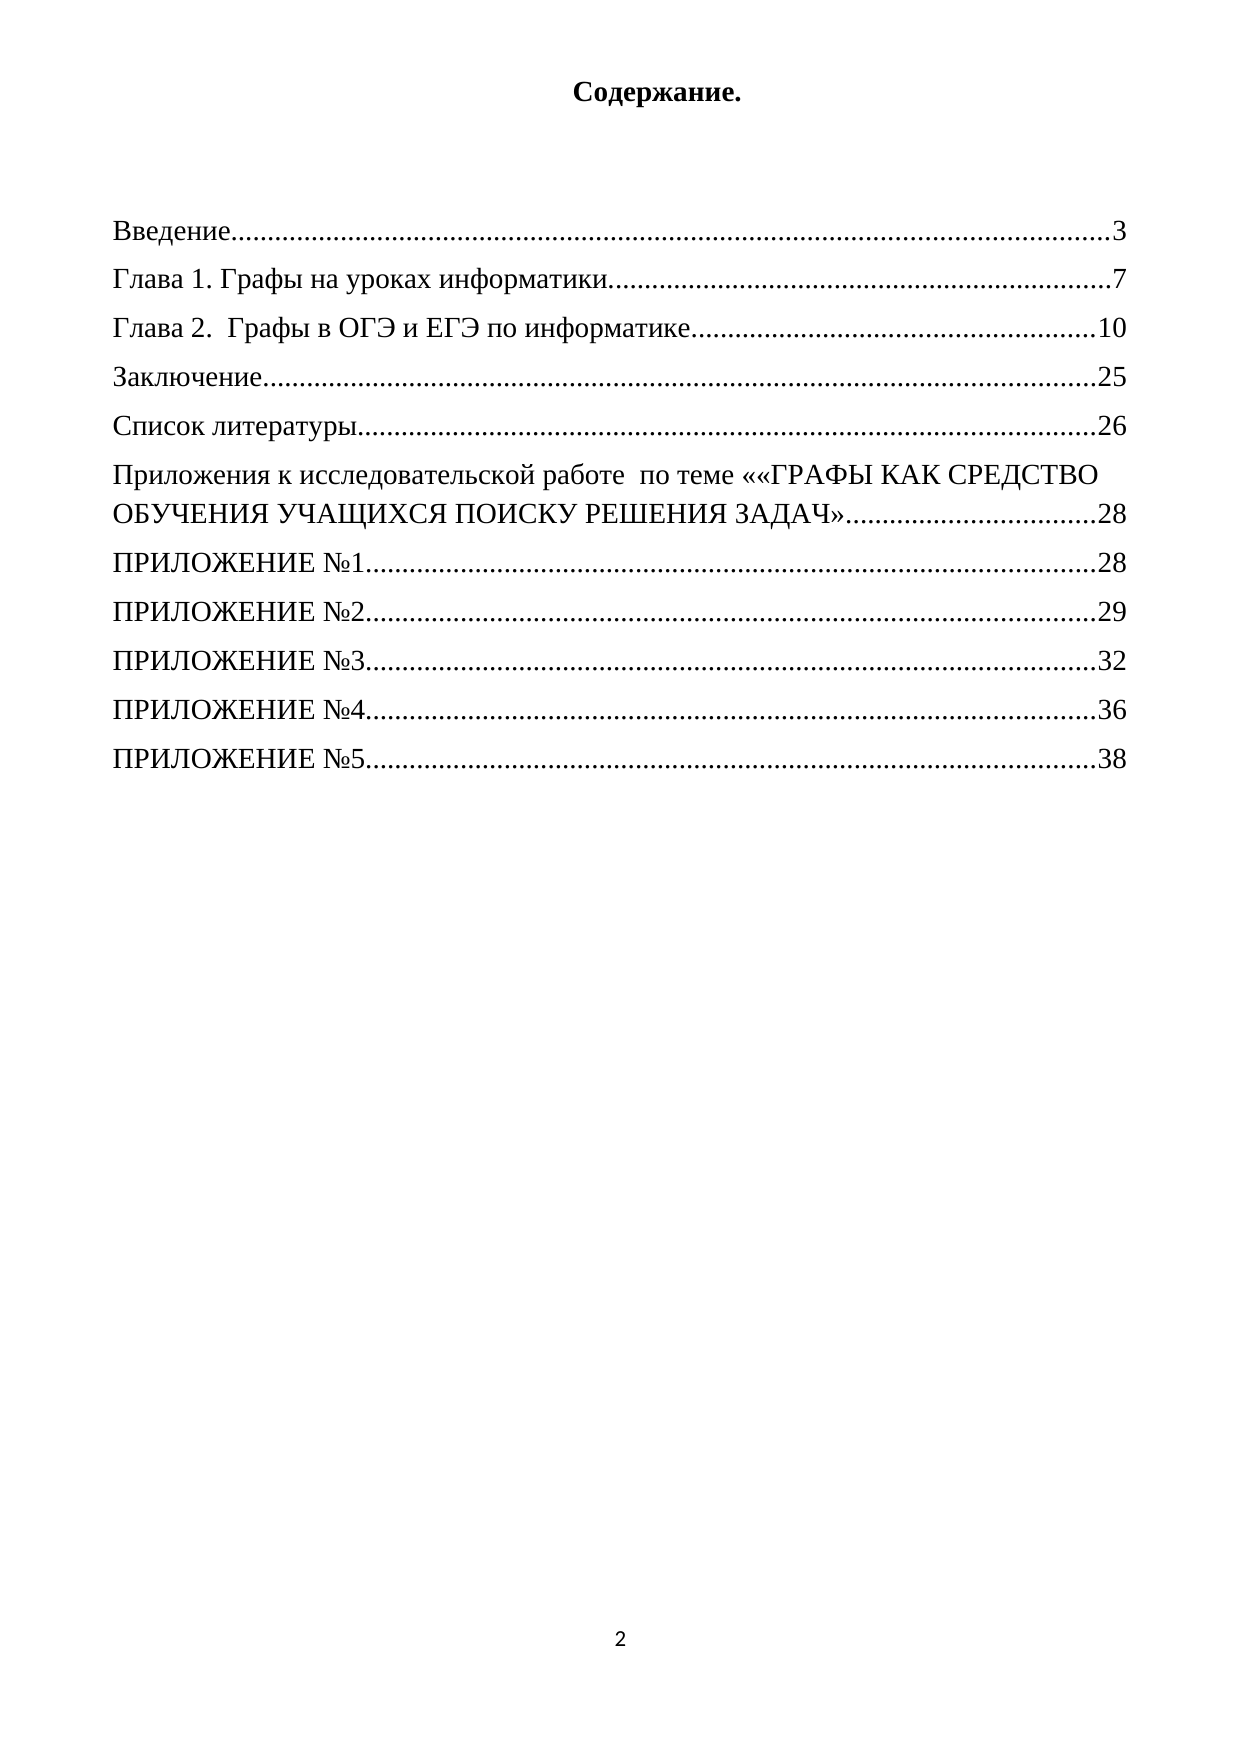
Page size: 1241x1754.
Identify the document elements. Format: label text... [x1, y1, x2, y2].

text Содержание. [112, 74, 1128, 107]
